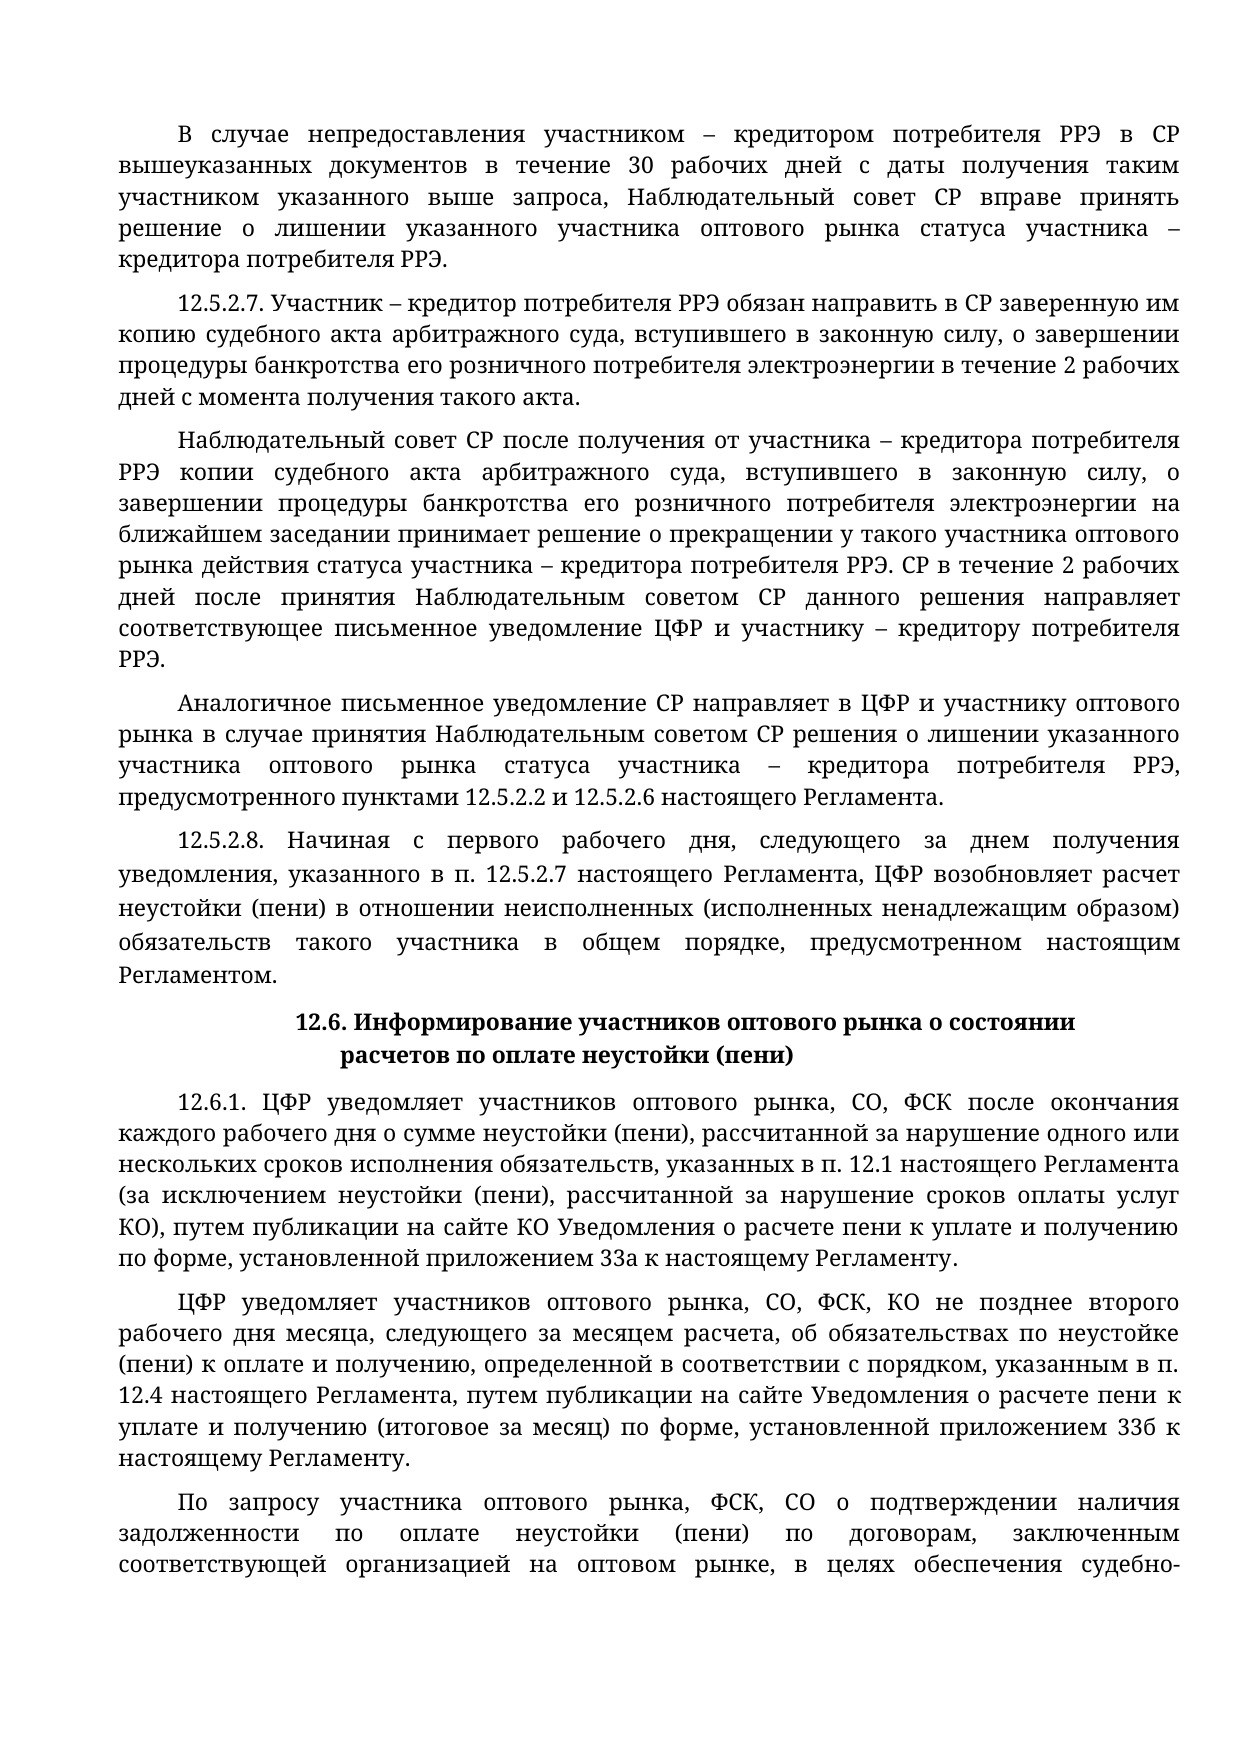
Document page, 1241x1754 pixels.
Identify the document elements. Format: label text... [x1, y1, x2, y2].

text ЦФР уведомляет участников оптового рынка, СО, ФСК, КО не позднее второго рабочего дня месяца, следующего за месяцем расчета, об обязательствах по неустойке (пени) к оплате и получению, определенной в соответствии с порядком, указанным в п. 12.4 настоящего Регламента, путем публикации на сайте Уведомления о расчете пени к уплате и получению (итоговое за месяц) по форме, установленной приложением 33б к настоящему Регламенту. [118, 1286, 1181, 1473]
text 12.6.1. ЦФР уведомляет участников оптового рынка, СО, ФСК после окончания каждого рабочего дня о сумме неустойки (пени), рассчитанной за нарушение одного или нескольких сроков исполнения обязательств, указанных в п. 12.1 настоящего Регламента (за исключением неустойки (пени), рассчитанной за нарушение сроков оплаты услуг КО), путем публикации на сайте КО Уведомления о расчете пени к уплате и получению по форме, установленной приложением 33а к настоящему Регламенту. [118, 1086, 1181, 1273]
text 12.5.2.7. Участник – кредитор потребителя РРЭ обязан направить в СР заверенную им копию судебного акта арбитражного суда, вступившего в законную силу, о завершении процедуры банкротства его розничного потребителя электроэнергии в течение 2 рабочих дней с момента получения такого акта. [118, 287, 1181, 412]
text Наблюдательный совет СР после получения от участника – кредитора потребителя РРЭ копии судебного акта арбитражного суда, вступившего в законную силу, о завершении процедуры банкротства его розничного потребителя электроэнергии на ближайшем заседании принимает решение о прекращении у такого участника оптового рынка действия статуса участника – кредитора потребителя РРЭ. СР в течение 2 рабочих дней после принятия Наблюдательным советом СР данного решения направляет соответствующее письменное уведомление ЦФР и участнику – кредитору потребителя РРЭ. [118, 424, 1181, 674]
text В случае непредоставления участником – кредитором потребителя РРЭ в СР вышеуказанных документов в течение 30 рабочих дней с даты получения таким участником указанного выше запроса, Наблюдательный совет СР вправе принять решение о лишении указанного участника оптового рынка статуса участника – кредитора потребителя РРЭ. [118, 118, 1181, 274]
text 12.5.2.8. Начиная с первого рабочего дня, следующего за днем получения уведомления, указанного в п. 12.5.2.7 настоящего Регламента, ЦФР возобновляет расчет неустойки (пени) в отношении неисполненных (исполненных ненадлежащим образом) обязательств такого участника в общем порядке, предусмотренном настоящим Регламентом. [118, 824, 1181, 991]
text Аналогичное письменное уведомление СР направляет в ЦФР и участнику оптового рынка в случае принятия Наблюдательным советом СР решения о лишении указанного участника оптового рынка статуса участника – кредитора потребителя РРЭ, предусмотренного пунктами 12.5.2.2 и 12.5.2.6 настоящего Регламента. [118, 687, 1181, 812]
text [118, 1486, 1181, 1579]
text 12.6. Информирование участников оптового рынка о состоянии расчетов по оплате неустойки (пени) [295, 1006, 1181, 1071]
